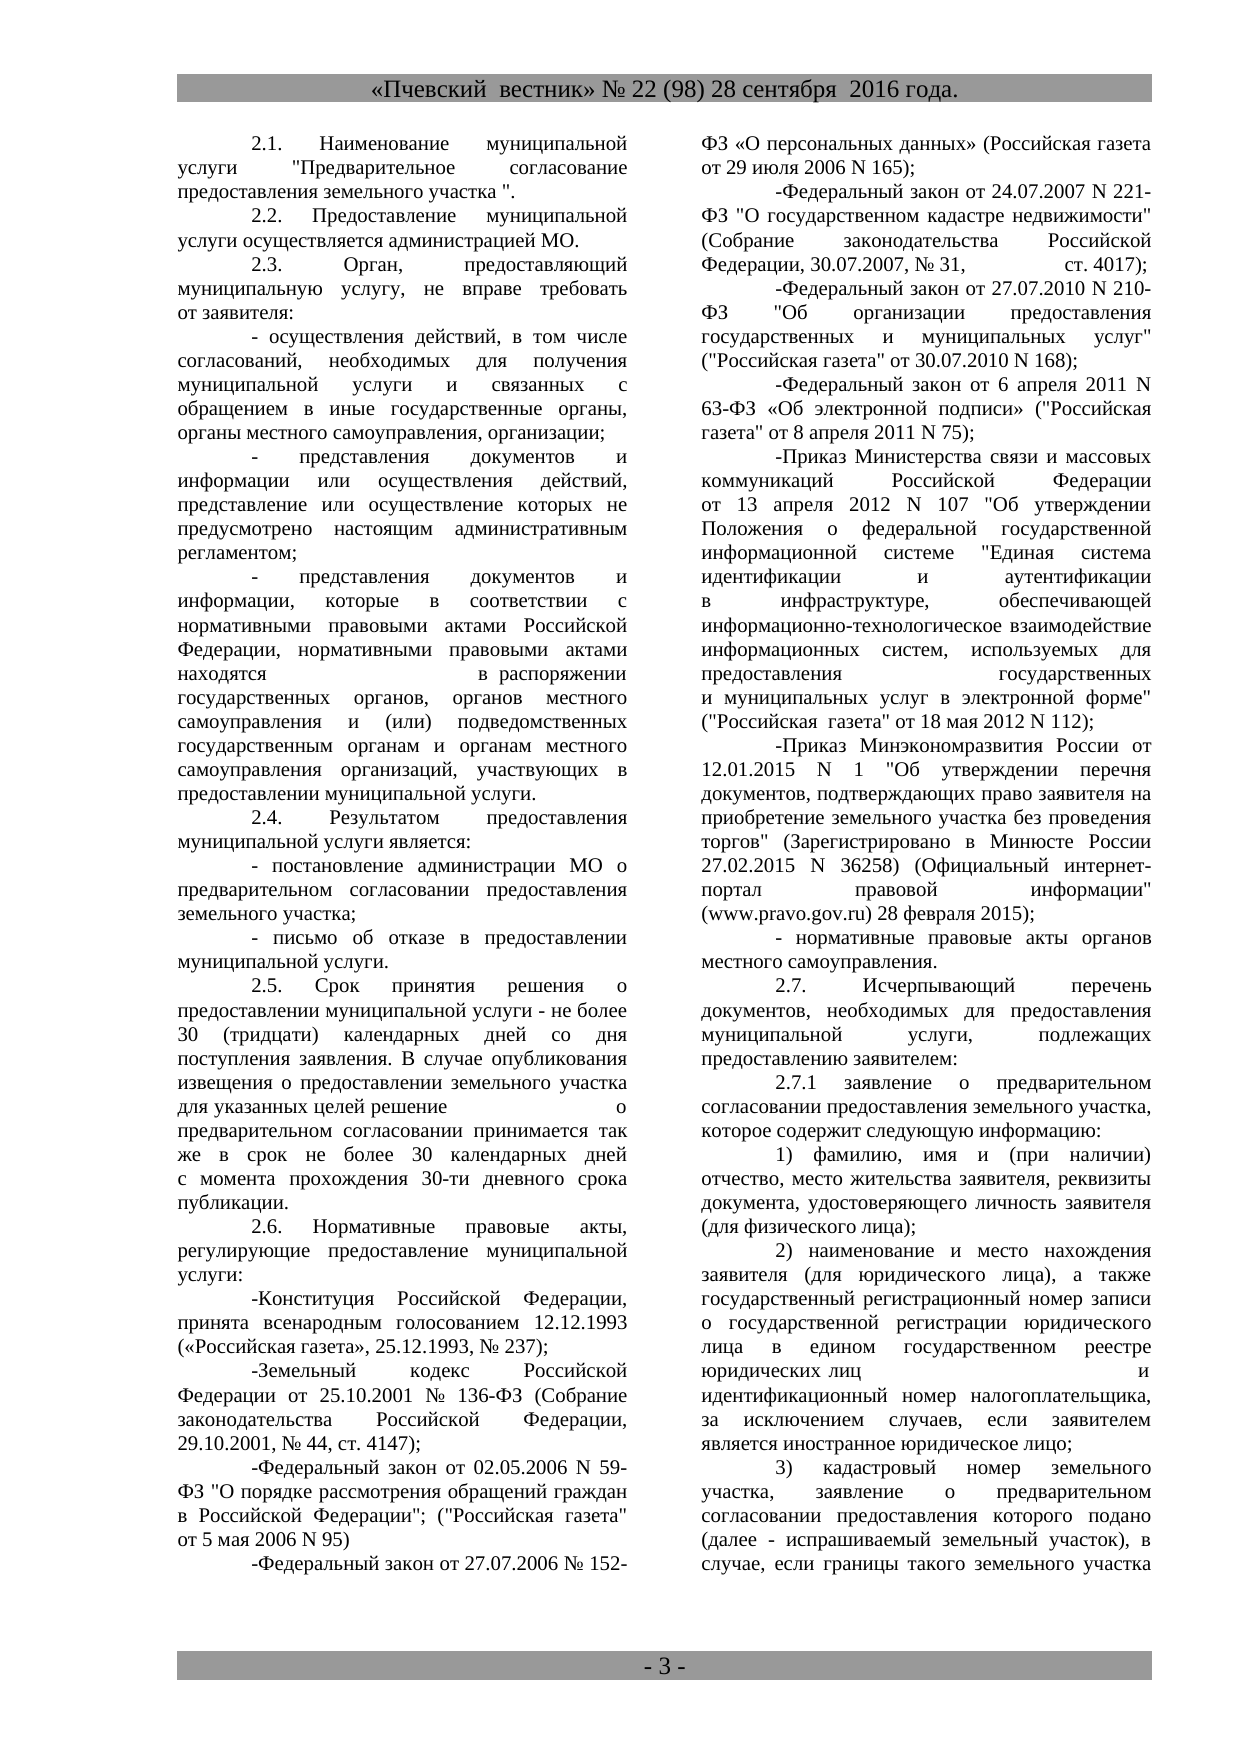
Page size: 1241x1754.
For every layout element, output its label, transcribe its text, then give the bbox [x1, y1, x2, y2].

list 2.1. Наименование муниципальной услуги "Предварительное согласование предоставления земельного участка ". [177, 131, 627, 203]
text 2) наименование и место нахождения заявителя (для юридического лица), а также государственный регистрационный номер записи о государственной регистрации юридического лица в едином государственном реестре юридических лиц и идентификационный номер налогоплательщика, за исключением случаев, если заявителем является иностранное юридическое лицо; [701, 1238, 1152, 1455]
text 2.5. Срок принятия решения о предоставлении муниципальной услуги - не более 30 (тридцати) календарных дней со дня поступления заявления. В случае опубликования извещения о предоставлении земельного участка для указанных целей решение о предварительном согласовании принимается так же в срок не более 30 календарных дней с момента прохождения 30-ти дневного срока публикации. [177, 973, 627, 1214]
text - нормативные правовые акты органов местного самоуправления. [701, 925, 1152, 973]
text - постановление администрации МО о предварительном согласовании предоставления земельного участка; [177, 853, 627, 925]
text -Земельный кодекс Российской Федерации от 25.10.2001 № 136-ФЗ (Собрание законодательства Российской Федерации, 29.10.2001, № 44, ст. 4147); [177, 1358, 627, 1455]
text - представления документов и информации или осуществления действий, представление или осуществление которых не предусмотрено настоящим административным регламентом; [177, 444, 627, 564]
text -Приказ Министерства связи и массовых коммуникаций Российской Федерации от 13 апреля 2012 N 107 "Об утверждении Положения о федеральной государственной информационной системе "Единая система идентификации и аутентификации в инфраструктуре, обеспечивающей информационно-технологическое взаимодействие информационных систем, используемых для предоставления государственных и муниципальных услуг в электронной форме" ("Российская газета" от 18 мая 2012 N 112); [701, 444, 1152, 733]
text - письмо об отказе в предоставлении муниципальной услуги. [177, 925, 627, 973]
text 1) фамилию, имя и (при наличии) отчество, место жительства заявителя, реквизиты документа, удостоверяющего личность заявителя (для физического лица); [701, 1142, 1152, 1238]
text -Федеральный закон от 6 апреля 2011 N 63-ФЗ «Об электронной подписи» ("Российская газета" от 8 апреля 2011 N 75); [701, 372, 1152, 444]
text -Федеральный закон от 24.07.2007 N 221-ФЗ "О государственном кадастре недвижимости" (Собрание законодательства Российской Федерации, 30.07.2007, № 31, ст. 4017); [701, 179, 1152, 276]
text 2.2. Предоставление муниципальной услуги осуществляется администрацией МО. [177, 203, 627, 252]
text - осуществления действий, в том числе согласований, необходимых для получения муниципальной услуги и связанных с обращением в иные государственные органы, органы местного самоуправления, организации; [177, 324, 627, 444]
text -Федеральный закон от 27.07.2010 N 210-ФЗ "Об организации предоставления государственных и муниципальных услуг" ("Российская газета" от 30.07.2010 N 168); [701, 276, 1152, 372]
text 2.6. Нормативные правовые акты, регулирующие предоставление муниципальной услуги: [177, 1214, 627, 1286]
text -Приказ Минэкономразвития России от 12.01.2015 N 1 "Об утверждении перечня документов, подтверждающих право заявителя на приобретение земельного участка без проведения торгов" (Зарегистрировано в Минюсте России 27.02.2015 N 36258) (Официальный интернет-портал правовой информации" (www.pravo.gov.ru) 28 февраля 2015); [701, 733, 1152, 925]
text -Федеральный закон от 27.07.2006 № 152-ФЗ «О персональных данных» (Российская газета от 29 июля 2006 N 165); [701, 131, 1152, 179]
text 2.3. Орган, предоставляющий муниципальную услугу, не вправе требовать от заявителя: [177, 252, 627, 324]
text 2.7.1 заявление о предварительном согласовании предоставления земельного участка, которое содержит следующую информацию: [701, 1070, 1152, 1142]
text 2.7. Исчерпывающий перечень документов, необходимых для предоставления муниципальной услуги, подлежащих предоставлению заявителем: [701, 973, 1152, 1070]
text -Федеральный закон от 27.07.2006 № 152-ФЗ «О персональных данных» (Российская газета от 29 июля 2006 N 165); [177, 1551, 627, 1575]
text 2.4. Результатом предоставления муниципальной услуги является: [177, 805, 627, 853]
text - представления документов и информации, которые в соответствии с нормативными правовыми актами Российской Федерации, нормативными правовыми актами находятся в распоряжении государственных органов, органов местного самоуправления и (или) подведомственных государственным органам и органам местного самоуправления организаций, участвующих в предоставлении муниципальной услуги. [177, 564, 627, 805]
text -Федеральный закон от 02.05.2006 N 59-ФЗ "О порядке рассмотрения обращений граждан в Российской Федерации"; ("Российская газета" от 5 мая 2006 N 95) [177, 1455, 627, 1551]
text -Конституция Российской Федерации, принята всенародным голосованием 12.12.1993 («Российская газета», 25.12.1993, № 237); [177, 1286, 627, 1358]
